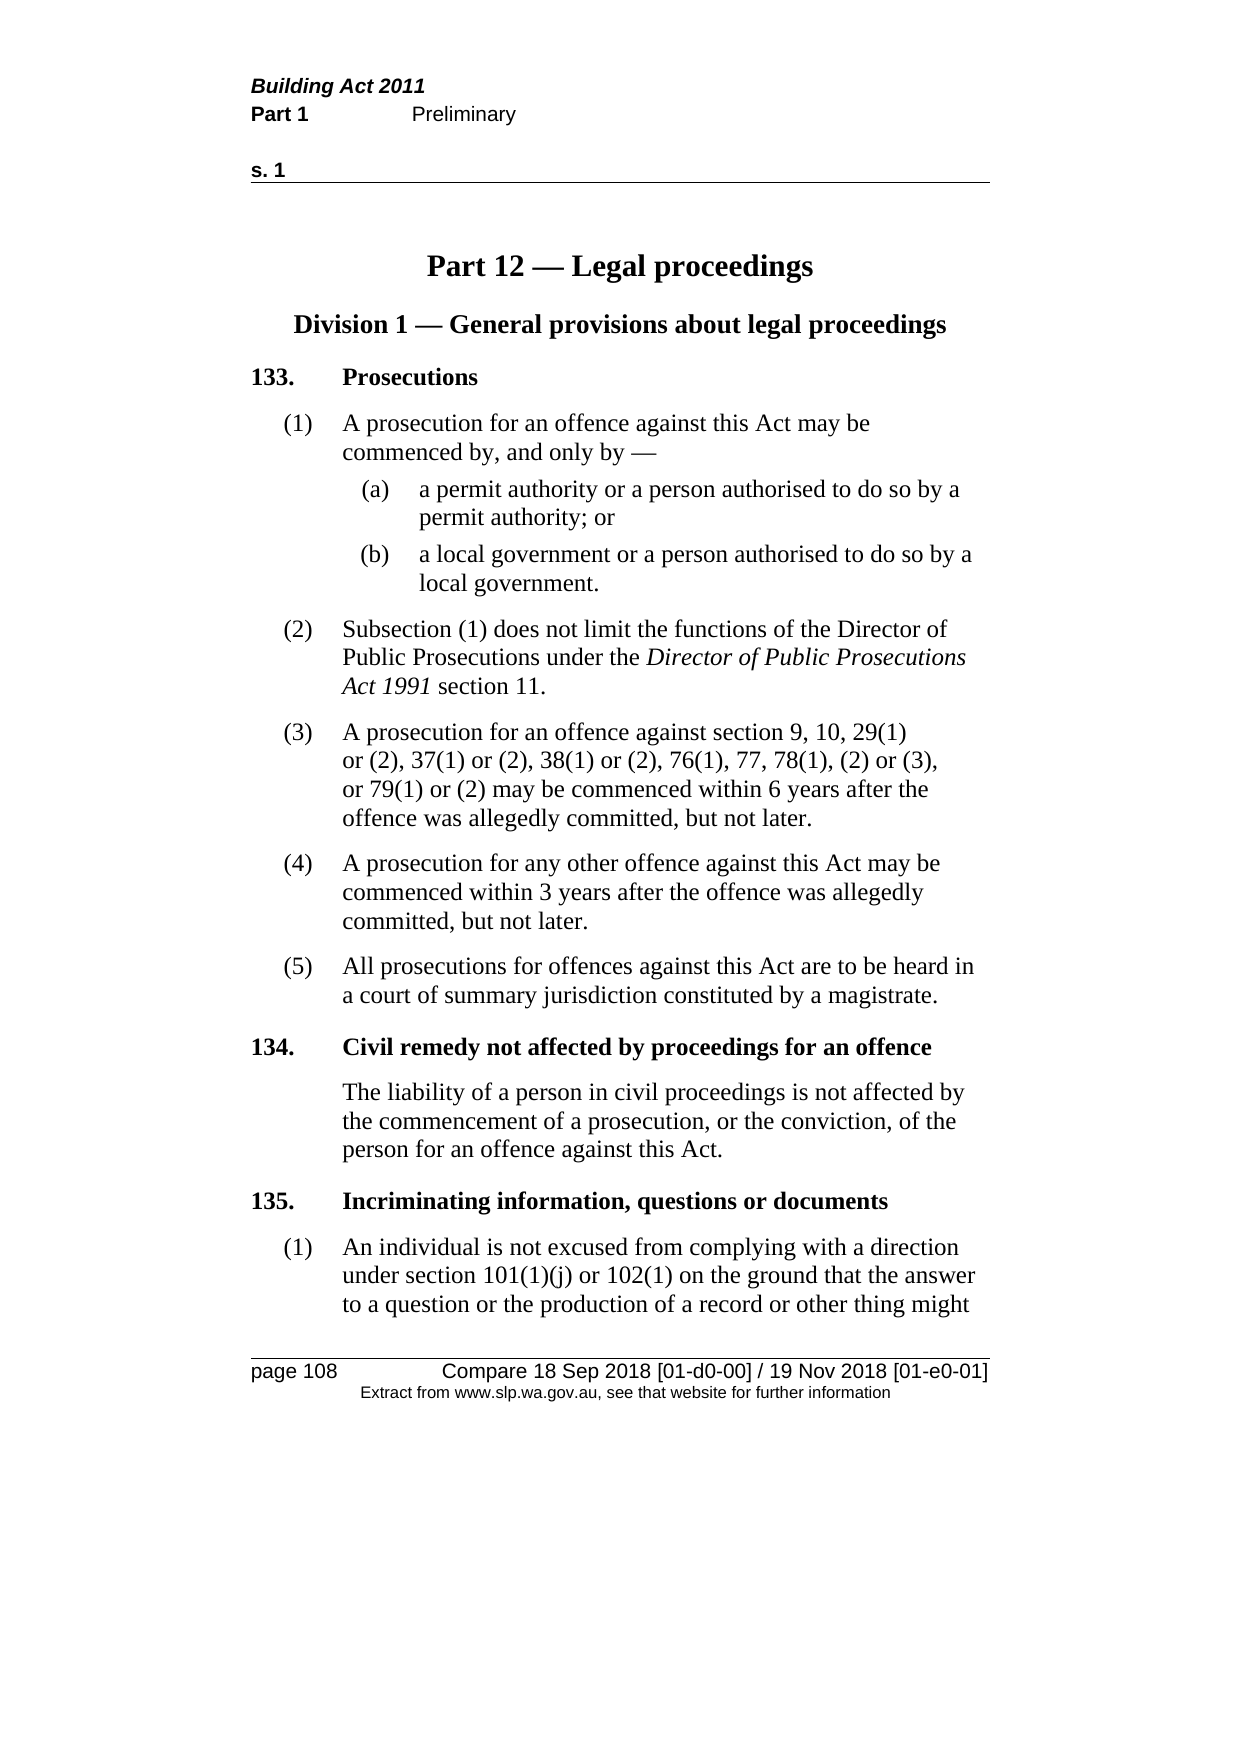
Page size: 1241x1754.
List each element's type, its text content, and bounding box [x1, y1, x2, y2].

text The liability of a person in civil proceedings is not affected by the commencement of a prosecution, or the conviction, of the person for an offence against this Act. [251, 1077, 990, 1163]
subtitle 134. Civil remedy not affected by proceedings for an offence [251, 1032, 990, 1060]
subtitle Division 1 — General provisions about legal proceedings [251, 308, 990, 339]
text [251, 1232, 990, 1318]
subtitle Part 12 — Legal proceedings [251, 247, 990, 283]
text (4) A prosecution for any other offence against this Act may be commenced within 3 years after the offence was allegedly committed, but not later. [251, 848, 990, 934]
text (b) a local government or a person authorised to do so by a local government. [251, 539, 990, 597]
text (3) A prosecution for an offence against section 9, 10, 29(1) or (2), 37(1) or (2), 38(1) or (2), 76(1), 77, 78(1), (2) or (3), or 79(1) or (2) may be commenced within 6 years after the offence was allegedly committed, but not later. [251, 717, 990, 832]
text (5) All prosecutions for offences against this Act are to be heard in a court of summary jurisdiction constituted by a magistrate. [251, 951, 990, 1009]
text (2) Subsection (1) does not limit the functions of the Director of Public Prosecutions under the Director of Public Prosecutions Act 1991 section 11. [251, 614, 990, 700]
subtitle 135. Incriminating information, questions or documents [251, 1186, 990, 1215]
subtitle 133. Prosecutions [251, 362, 990, 391]
text (a) a permit authority or a person authorised to do so by a permit authority; or [251, 474, 990, 531]
text (1) A prosecution for an offence against this Act may be commenced by, and only by — [251, 408, 990, 465]
